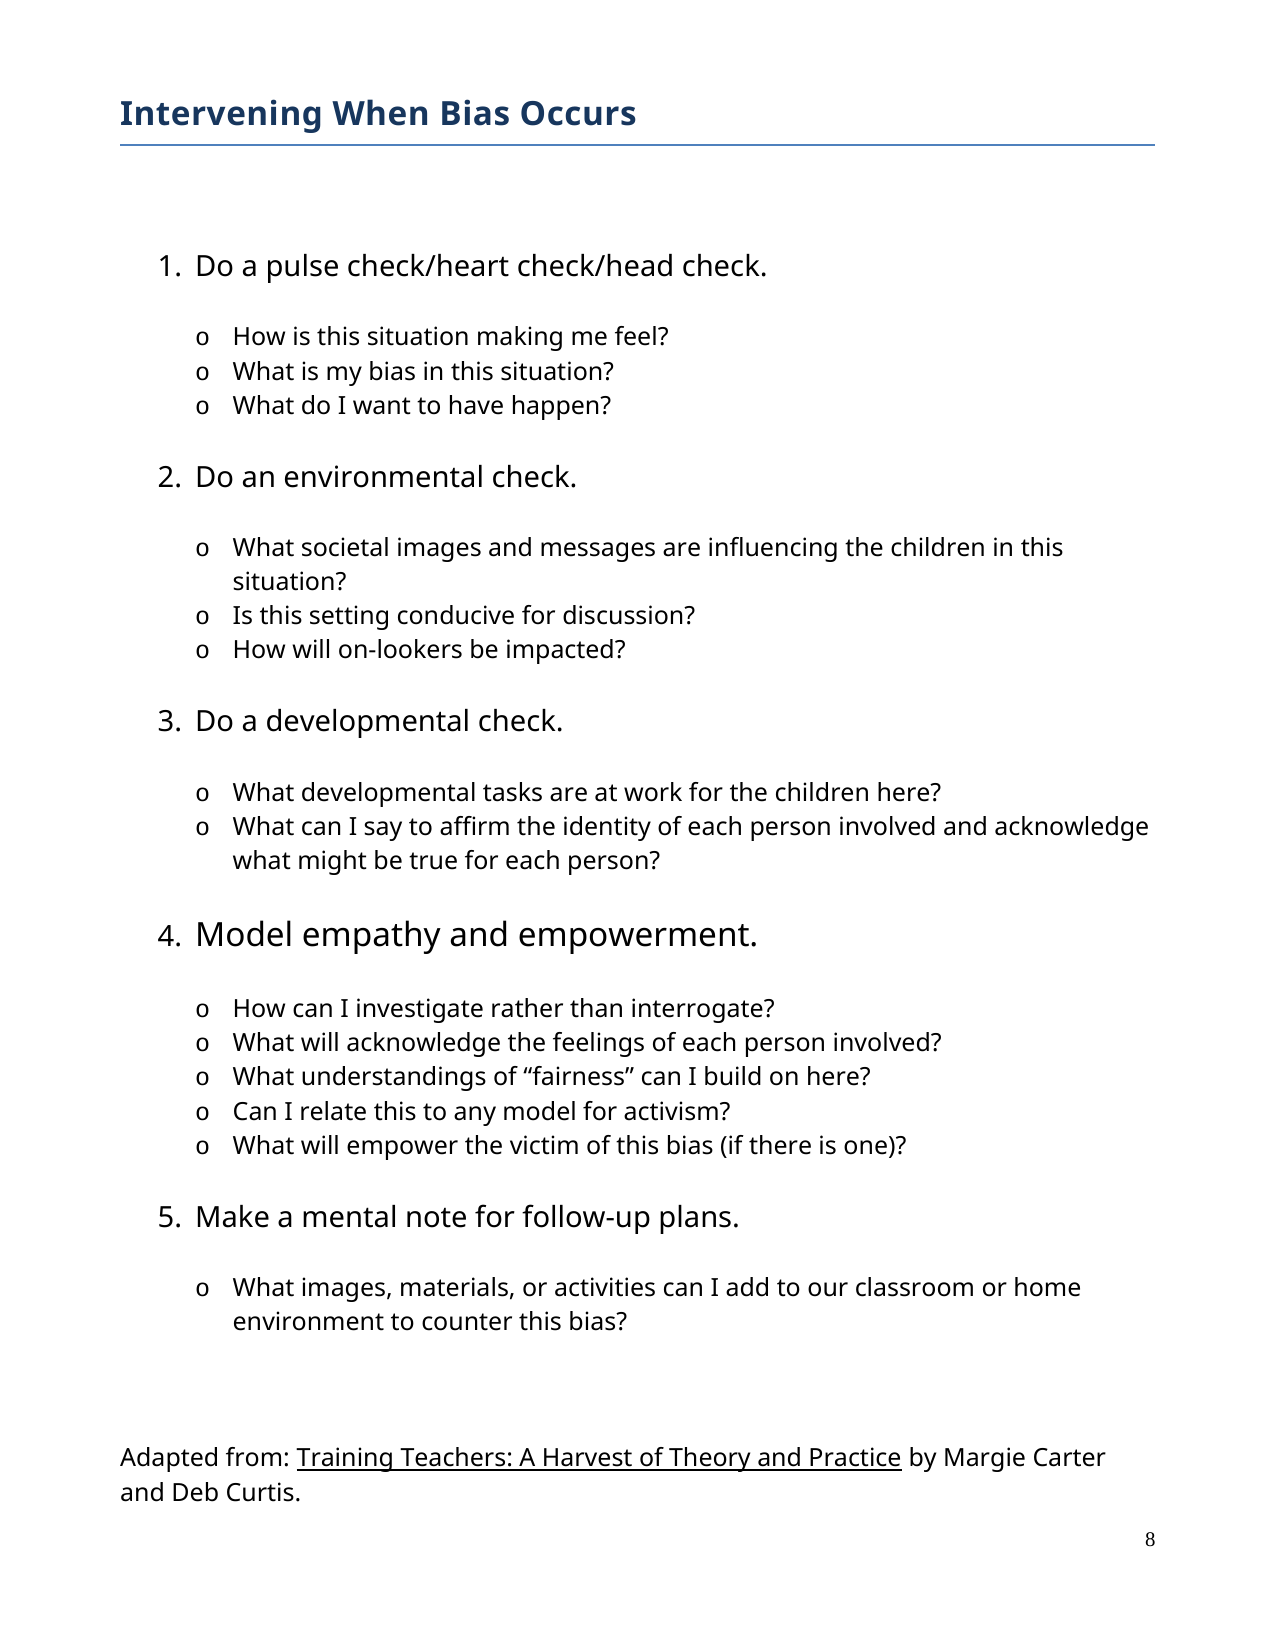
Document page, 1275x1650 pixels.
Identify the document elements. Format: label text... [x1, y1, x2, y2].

list Do a pulse check/heart check/head check. [157, 245, 1155, 285]
list Do an environmental check. [157, 456, 1155, 496]
list What images, materials, or activities can I add to our classroom or home environment to counter this bias? [195, 1269, 1155, 1338]
list Is this setting conducive for discussion? [195, 598, 1155, 632]
list What will empower the victim of this bias (if there is one)? [195, 1127, 1155, 1162]
list Make a mental note for follow-up plans. [157, 1196, 1155, 1236]
title Intervening When Bias Occurs [120, 90, 1155, 144]
list Can I relate this to any model for activism? [195, 1093, 1155, 1127]
list What societal images and messages are influencing the children in this situation? [195, 529, 1155, 598]
list Model empathy and empowerment. [157, 911, 1155, 956]
list How can I investigate rather than interrogate? [195, 990, 1155, 1025]
list What developmental tasks are at work for the children here? [195, 774, 1155, 808]
list How will on-lookers be impacted? [195, 632, 1155, 666]
list What can I say to affirm the identity of each person involved and acknowledge what might be true for each person? [195, 808, 1155, 877]
list How is this situation making me feel? [195, 319, 1155, 353]
list Do a developmental check. [157, 701, 1155, 740]
text Adapted from: Training Teachers: A Harvest of Theory and Practice by Margie Carter and Deb Curtis. [120, 1440, 1155, 1508]
list What will acknowledge the feelings of each person involved? [195, 1025, 1155, 1059]
list What do I want to have happen? [195, 387, 1155, 422]
list What understandings of “fairness” can I build on here? [195, 1059, 1155, 1093]
list What is my bias in this situation? [195, 353, 1155, 387]
